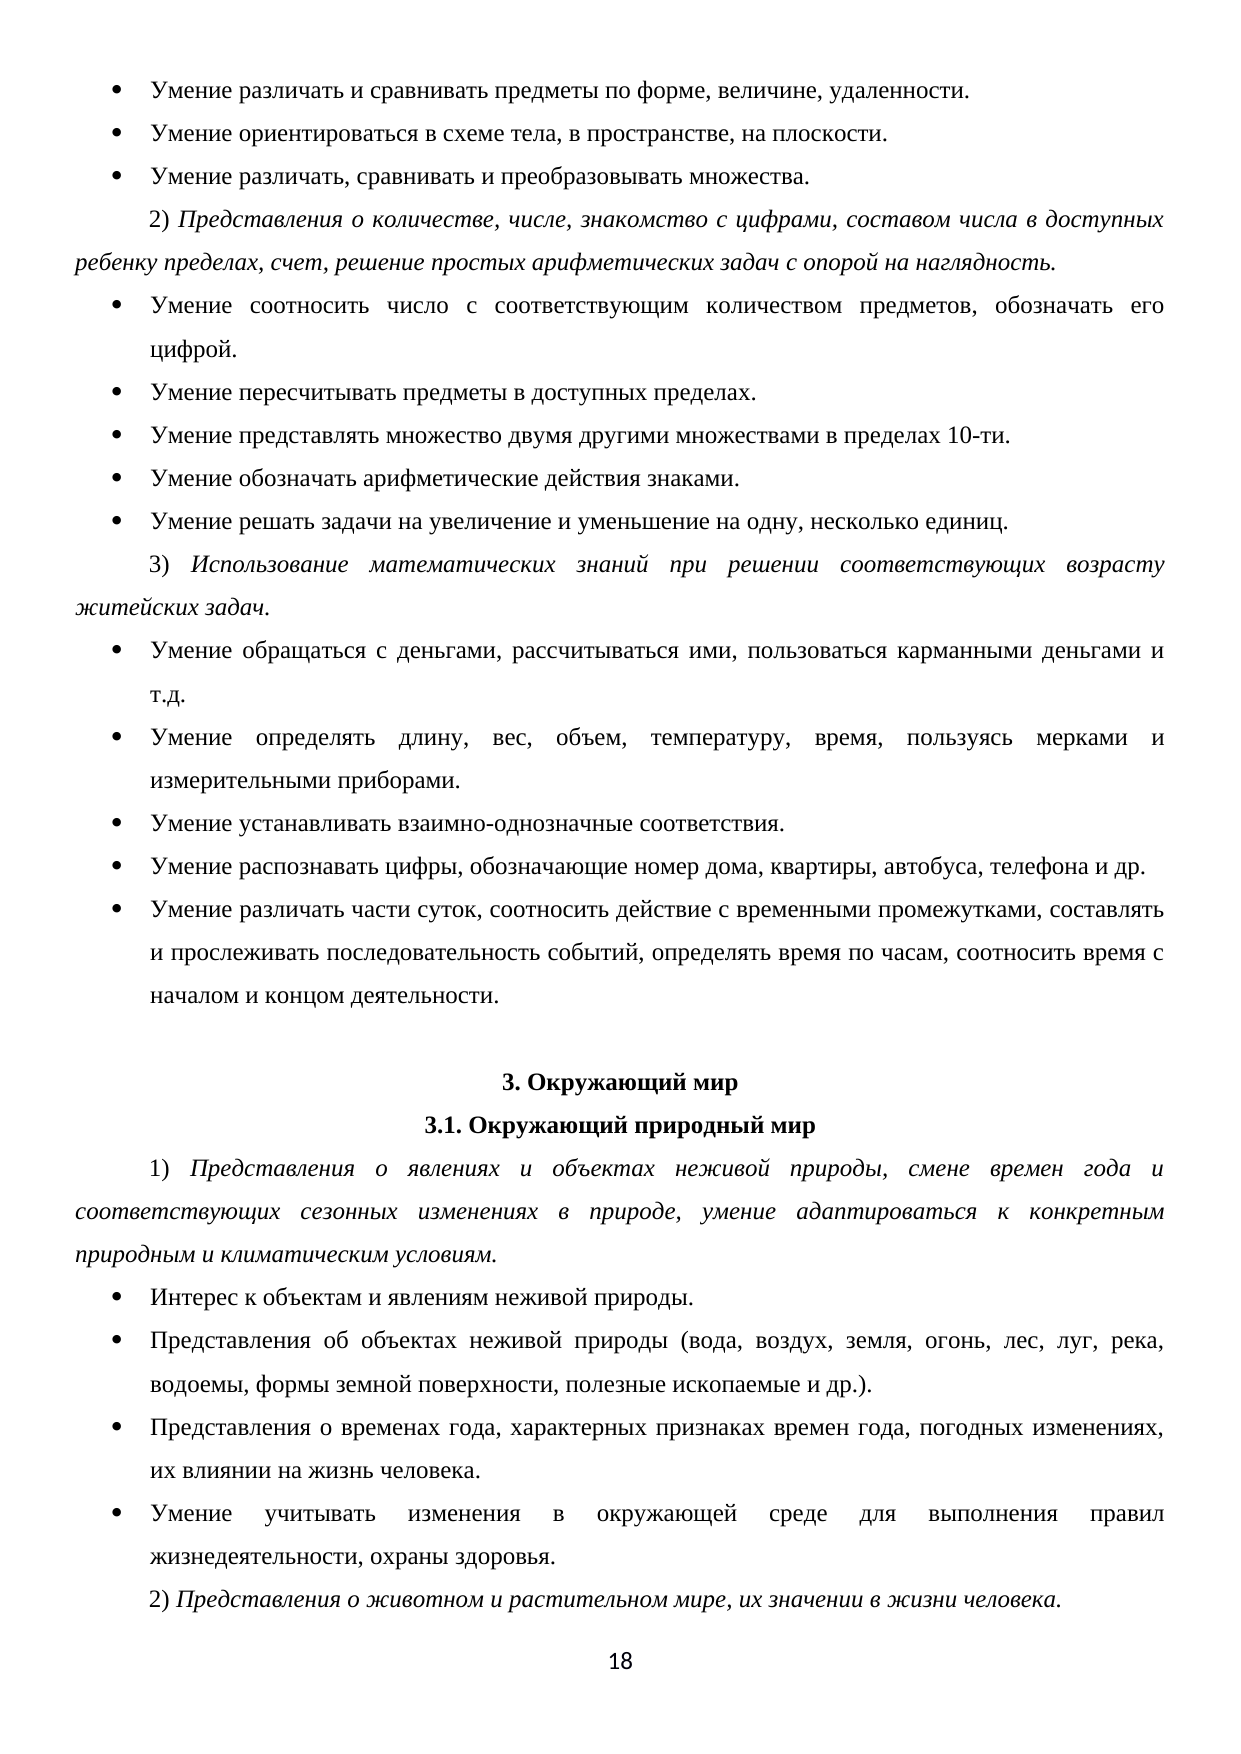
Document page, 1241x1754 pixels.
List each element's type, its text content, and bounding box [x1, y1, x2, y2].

list Умение учитывать изменения в окружающей среде для выполнения правил жизнедеятельности, охраны здоровья. [112, 1498, 1165, 1570]
text 1) Представления о явлениях и объектах неживой природы, смене времен года и соответствующих сезонных изменениях в природе, умение адаптироваться к конкретным природным и климатическим условиям. [75, 1153, 1165, 1268]
list Интерес к объектам и явлениям неживой природы. [112, 1282, 1165, 1311]
list Представления об объектах неживой природы (вода, воздух, земля, огонь, лес, луг, река, водоемы, формы земной поверхности, полезные ископаемые и др.). [112, 1326, 1165, 1397]
list Умение представлять множество двумя другими множествами в пределах 10-ти. [112, 420, 1165, 449]
list Умение соотносить число с соответствующим количеством предметов, обозначать его цифрой. [112, 291, 1165, 362]
list Умение обращаться с деньгами, рассчитываться ими, пользоваться карманными деньгами и т.д. [112, 636, 1165, 707]
text 3.1. Окружающий природный мир [75, 1110, 1165, 1139]
text 2) Представления о количестве, числе, знакомство с цифрами, составом числа в доступных ребенку пределах, счет, решение простых арифметических задач с опорой на наглядность. [75, 204, 1165, 276]
list Умение определять длину, вес, объем, температуру, время, пользуясь мерками и измерительными приборами. [112, 722, 1165, 794]
list Умение решать задачи на увеличение и уменьшение на одну, несколько единиц. [112, 506, 1165, 535]
text 3) Использование математических знаний при решении соответствующих возрасту житейских задач. [75, 549, 1165, 621]
list Умение различать, сравнивать и преобразовывать множества. [112, 161, 1165, 190]
list Представления о временах года, характерных признаках времен года, погодных изменениях, их влиянии на жизнь человека. [112, 1412, 1165, 1484]
text 2) Представления о животном и растительном мире, их значении в жизни человека. [75, 1584, 1165, 1613]
list Умение различать части суток, соотносить действие с временными промежутками, составлять и прослеживать последовательность событий, определять время по часам, соотносить время с началом и концом деятельности. [112, 894, 1165, 1009]
list Умение ориентироваться в схеме тела, в пространстве, на плоскости. [112, 118, 1165, 147]
list Умение обозначать арифметические действия знаками. [112, 463, 1165, 492]
text 3. Окружающий мир [75, 1067, 1165, 1096]
list Умение пересчитывать предметы в доступных пределах. [112, 377, 1165, 406]
list Умение распознавать цифры, обозначающие номер дома, квартиры, автобуса, телефона и др. [112, 851, 1165, 880]
list Умение различать и сравнивать предметы по форме, величине, удаленности. [112, 75, 1165, 104]
list Умение устанавливать взаимно-однозначные соответствия. [112, 808, 1165, 837]
